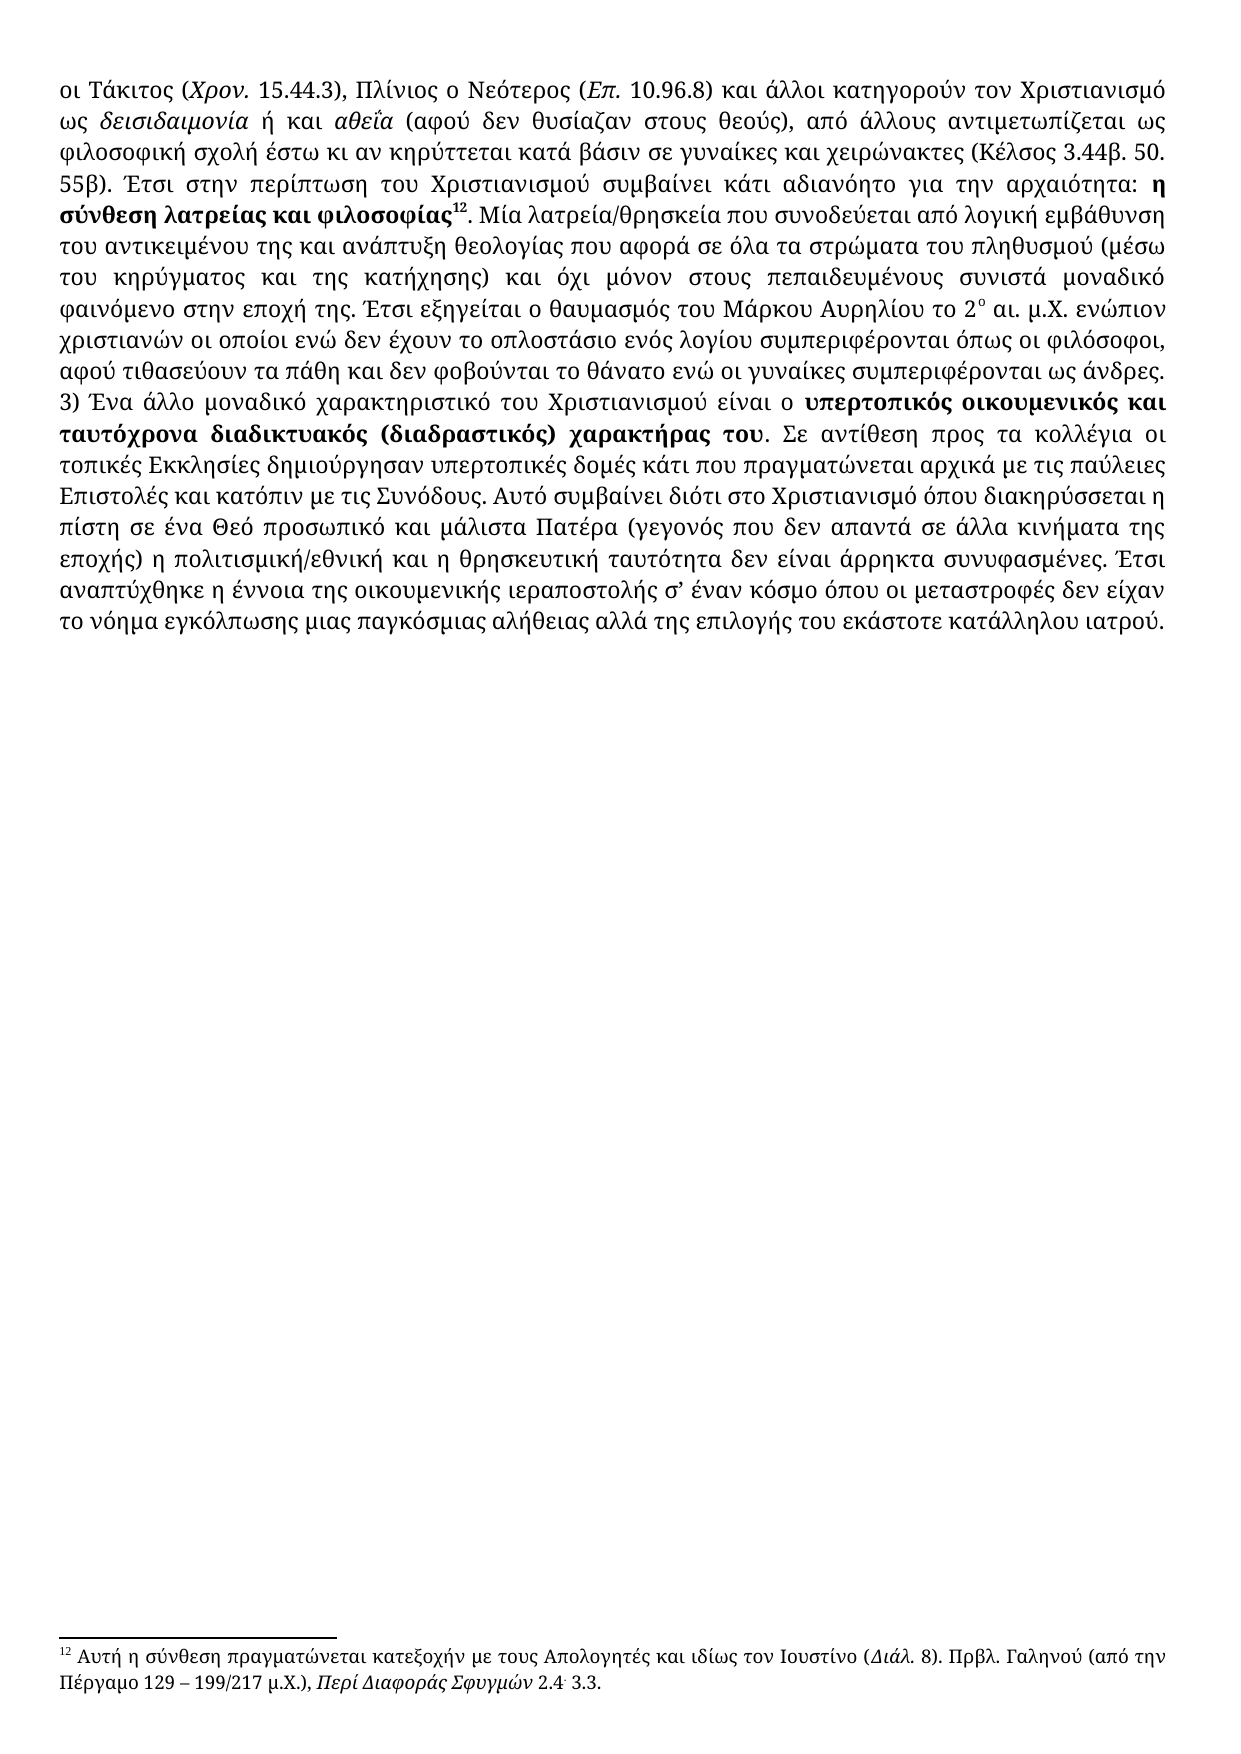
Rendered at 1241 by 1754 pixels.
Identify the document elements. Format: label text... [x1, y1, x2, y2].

text Συγκρίνοντας ο Andreas Merkt την οργάνωση των Εκκλησιών με αυτή των λοιπών συλλόγων (θιάσους ή collegia) καταλήγει στα εξής συμπεράσματα: 1) Ενώ σε αυτά κυρίαρχο ρόλο διεδραμάτιζαν οι Ευεργέτες στους οποίους απονέμονταν εξαιρετικές τιμές (επιγραφές, στέφανοι, ανδριάντες, τιμητικές θέσεις στο Κοινό), από τη Συριακή Διδασκαλία (12) συμπεραίνουμε ότι τα μέλη της Σύναξης δε σηκώνονται από τις θέσεις τους κατά την είσοδο των κοινωνικά και οικονομικά ισχυρών σ’ αυτή. Επίσης δε γίνεται χορηγός όποιος επιθυμεί, αλλά ορίζονται «ηθικές» προϋποθέσεις: αυτοί που φυλακίζουν ή κακοποιούν τους σκλάβους τους ή καταπιέζουν τους φτωχούς απαγορεύεται να λειτουργήσουν, να χρηματοδοτήσουν την Εκκλησία. Αλλά και όταν οι προϋποθέσεις εκπληρώνονται, τότε η χορηγία δεν πραγματοποιείται άμεσα αλλά μέσω του Κλήρου. Τα χρήματα τοποθετούνται στο «φιλόπτωχο» ταμείο και τα διαχειρίζεται κατόπιν ο αρμόδιος διάκονος ώστε να τηρείται η ανωνυμία, να μην προβάλλεται ο ευεργέτης και έτσι να μην υπάρχει οποιαδήποτε εξάρτηση από τους Ισχυρούς. Ίσως και η ύστερη έξαρση στα εκκλησιαστικά αξιώματα οφείλεται να αντιμετωπιστεί ο θεσμός του Ευεργετισμού και να εδραιωθεί έτσι μια «αντιθετική κοινωνία». 2) Ενώ οι Τάκιτος (Χρον. 15.44.3), Πλίνιος ο Νεότερος (Επ. 10.96.8) και άλλοι κατηγορούν τον Χριστιανισμό ως δεισιδαιμονία ή και αθεΐα (αφού δεν θυσίαζαν στους θεούς), από άλλους αντιμετωπίζεται ως φιλοσοφική σχολή έστω κι αν κηρύττεται κατά βάσιν σε γυναίκες και χειρώνακτες (Κέλσος 3.44β. 50. 55β). Έτσι στην περίπτωση του Χριστιανισμού συμβαίνει κάτι αδιανόητο για την αρχαιότητα: η σύνθεση λατρείας και φιλοσοφίας. Μία λατρεία/θρησκεία που συνοδεύεται από λογική εμβάθυνση του αντικειμένου της και ανάπτυξη θεολογίας που αφορά σε όλα τα στρώματα του πληθυσμού (μέσω του κηρύγματος και της κατήχησης) και όχι μόνον στους πεπαιδευμένους συνιστά μοναδικό φαινόμενο στην εποχή της. Έτσι εξηγείται ο θαυμασμός του Μάρκου Αυρηλίου το 2ο αι. μ.Χ. ενώπιον χριστιανών οι οποίοι ενώ δεν έχουν το οπλοστάσιο ενός λογίου συμπεριφέρονται όπως οι φιλόσοφοι, αφού τιθασεύουν τα πάθη και δεν φοβούνται το θάνατο ενώ οι γυναίκες συμπεριφέρονται ως άνδρες. 3) Ένα άλλο μοναδικό χαρακτηριστικό του Χριστιανισμού είναι ο υπερτοπικός οικουμενικός και ταυτόχρονα διαδικτυακός (διαδραστικός) χαρακτήρας του. Σε αντίθεση προς τα κολλέγια οι τοπικές Εκκλησίες δημιούργησαν υπερτοπικές δομές κάτι που πραγματώνεται αρχικά με τις παύλειες Επιστολές και κατόπιν με τις Συνόδους. Αυτό συμβαίνει διότι στο Χριστιανισμό όπου διακηρύσσεται η πίστη σε ένα Θεό προσωπικό και μάλιστα Πατέρα (γεγονός που δεν απαντά σε άλλα κινήματα της εποχής) η πολιτισμική/εθνική και η θρησκευτική ταυτότητα δεν είναι άρρηκτα συνυφασμένες. Έτσι αναπτύχθηκε η έννοια της οικουμενικής ιεραποστολής σ’ έναν κόσμο όπου οι μεταστροφές δεν είχαν το νόημα εγκόλπωσης μιας παγκόσμιας αλήθειας αλλά της επιλογής του εκάστοτε κατάλληλου ιατρού. [59, 74, 1167, 636]
